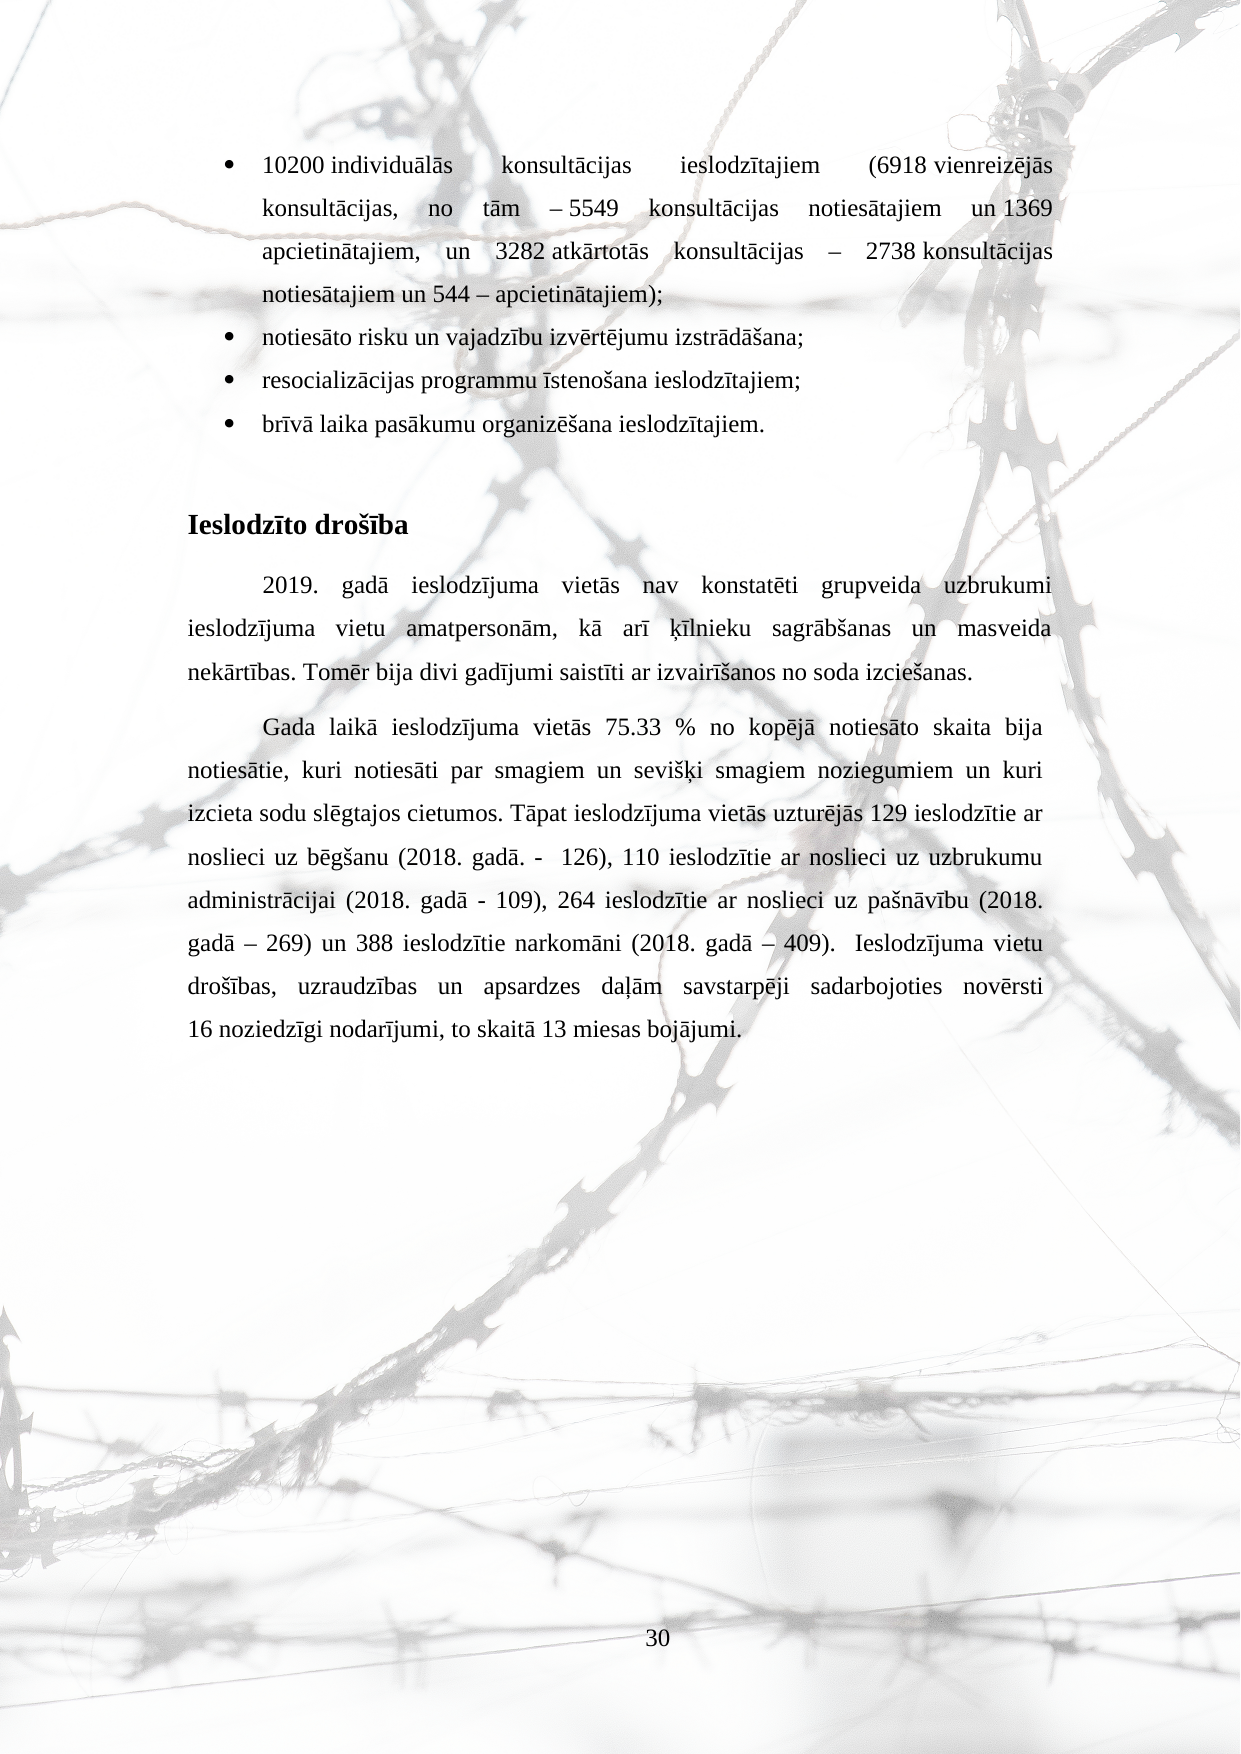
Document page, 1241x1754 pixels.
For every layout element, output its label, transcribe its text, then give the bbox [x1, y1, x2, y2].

list notiesāto risku un vajadzību izvērtējumu izstrādāšana; [225, 322, 1053, 351]
picture [0, 0, 1241, 1754]
text 2019. gadā ieslodzījuma vietās nav konstatēti grupveida uzbrukumi ieslodzījuma vietu amatpersonām, kā arī ķīlnieku sagrābšanas un masveida nekārtības. Tomēr bija divi gadījumi saistīti ar izvairīšanos no soda izciešanas. [187, 570, 1053, 685]
text Ieslodzīto drošība [187, 507, 1053, 541]
list resocializācijas programmu īstenošana ieslodzītajiem; [225, 366, 1053, 394]
list 10200 individuālās konsultācijas ieslodzītajiem (6918 vienreizējās konsultācijas, no tām – 5549 konsultācijas notiesātajiem un 1369 apcietinātajiem, un 3282 atkārtotās konsultācijas – 2738 konsultācijas notiesātajiem un 544 – apcietinātajiem); [225, 150, 1053, 308]
list brīvā laika pasākumu organizēšana ieslodzītajiem. [225, 409, 1053, 437]
text Gada laikā ieslodzījuma vietās 75.33 % no kopējā notiesāto skaita bija notiesātie, kuri notiesāti par smagiem un sevišķi smagiem noziegumiem un kuri izcieta sodu slēgtajos cietumos. Tāpat ieslodzījuma vietās uzturējās 129 ieslodzītie ar noslieci uz bēgšanu (2018. gadā. - 126), 110 ieslodzītie ar noslieci uz uzbrukumu administrācijai (2018. gadā - 109), 264 ieslodzītie ar noslieci uz pašnāvību (2018. gadā – 269) un 388 ieslodzītie narkomāni (2018. gadā – 409). Ieslodzījuma vietu drošības, uzraudzības un apsardzes daļām savstarpēji sadarbojoties novērsti 16 noziedzīgi nodarījumi, to skaitā 13 miesas bojājumi. [187, 712, 1044, 1043]
